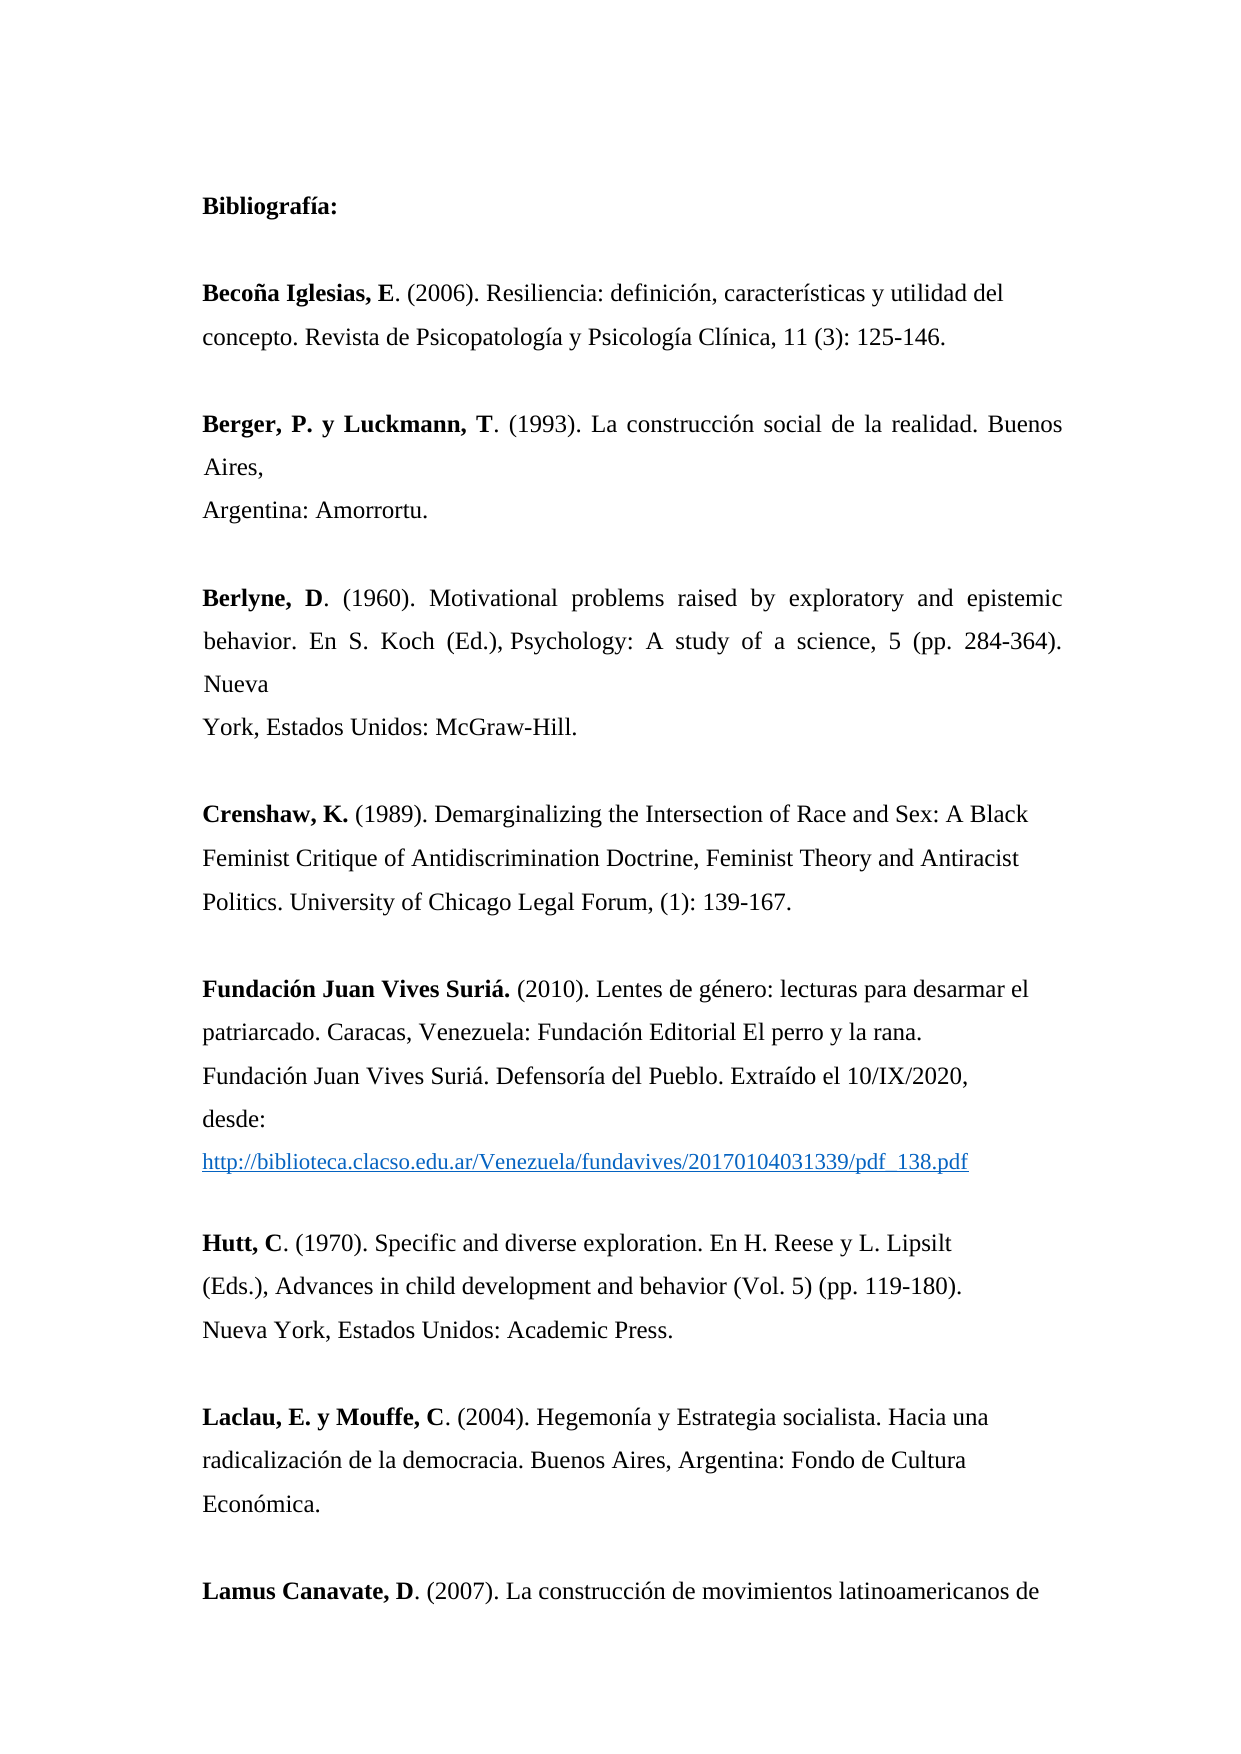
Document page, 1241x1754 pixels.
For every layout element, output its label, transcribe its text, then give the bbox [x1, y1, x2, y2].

text Económica. [202, 1489, 1063, 1518]
text Feminist Critique of Antidiscrimination Doctrine, Feminist Theory and Antiracist [202, 843, 1063, 872]
text patriarcado. Caracas, Venezuela: Fundación Editorial El perro y la rana. [202, 1017, 1063, 1046]
text Politics. University of Chicago Legal Forum, (1): 139-167. [202, 887, 1063, 915]
text Nueva York, Estados Unidos: Academic Press. [202, 1315, 1063, 1343]
text desde: [202, 1104, 1063, 1133]
text Lamus Canavate, D. (2007). La construcción de movimientos latinoamericanos de [202, 1576, 1063, 1605]
text Fundación Juan Vives Suriá. (2010). Lentes de género: lecturas para desarmar el [202, 974, 1063, 1002]
text radicalización de la democracia. Buenos Aires, Argentina: Fondo de Cultura [202, 1445, 1063, 1474]
text Berger, P. y Luckmann, T. (1993). La construcción social de la realidad. Buenos Aires, [202, 409, 1063, 481]
text York, Estados Unidos: McGraw-Hill. [202, 712, 1063, 741]
text Hutt, C. (1970). Specific and diverse exploration. En H. Reese y L. Lipsilt [202, 1228, 1063, 1256]
text http://biblioteca.clacso.edu.ar/Venezuela/fundavives/20170104031339/pdf_138.pdf [202, 1148, 1063, 1174]
text Laclau, E. y Mouffe, C. (2004). Hegemonía y Estrategia socialista. Hacia una [202, 1402, 1063, 1431]
text (Eds.), Advances in child development and behavior (Vol. 5) (pp. 119-180). [202, 1271, 1063, 1300]
text Bibliografía: [202, 191, 1063, 220]
text Fundación Juan Vives Suriá. Defensoría del Pueblo. Extraído el 10/IX/2020, [202, 1061, 1063, 1089]
text Becoña Iglesias, E. (2006). Resiliencia: definición, características y utilidad del [202, 278, 1063, 307]
text concepto. Revista de Psicopatología y Psicología Clínica, 11 (3): 125-146. [202, 322, 1063, 351]
text Crenshaw, K. (1989). Demarginalizing the Intersection of Race and Sex: A Black [202, 799, 1063, 828]
text Argentina: Amorrortu. [202, 496, 1063, 524]
text Berlyne, D. (1960). Motivational problems raised by exploratory and epistemic behavior. En S. Koch (Ed.), Psychology: A study of a science, 5 (pp. 284-364). Nueva [202, 583, 1063, 698]
